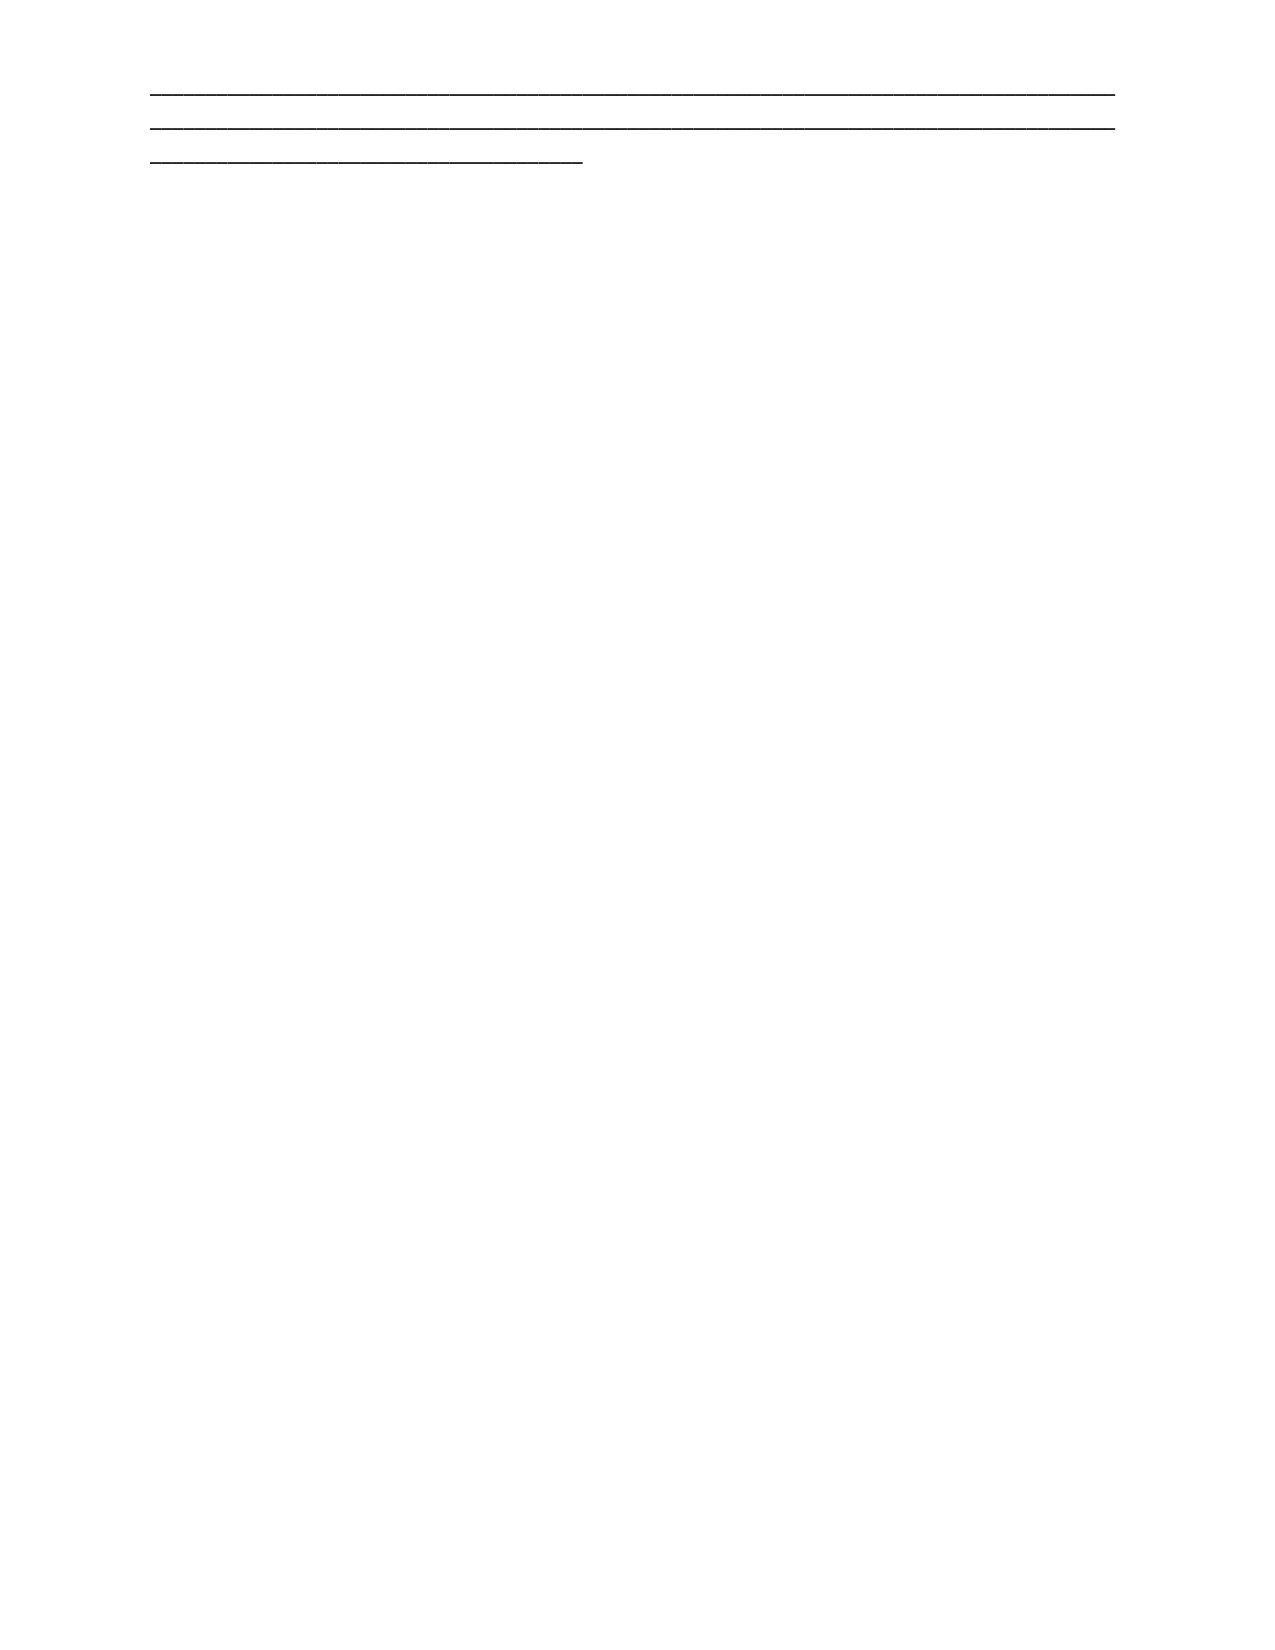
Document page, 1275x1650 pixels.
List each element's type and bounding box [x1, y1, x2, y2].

text [150, 66, 1125, 168]
